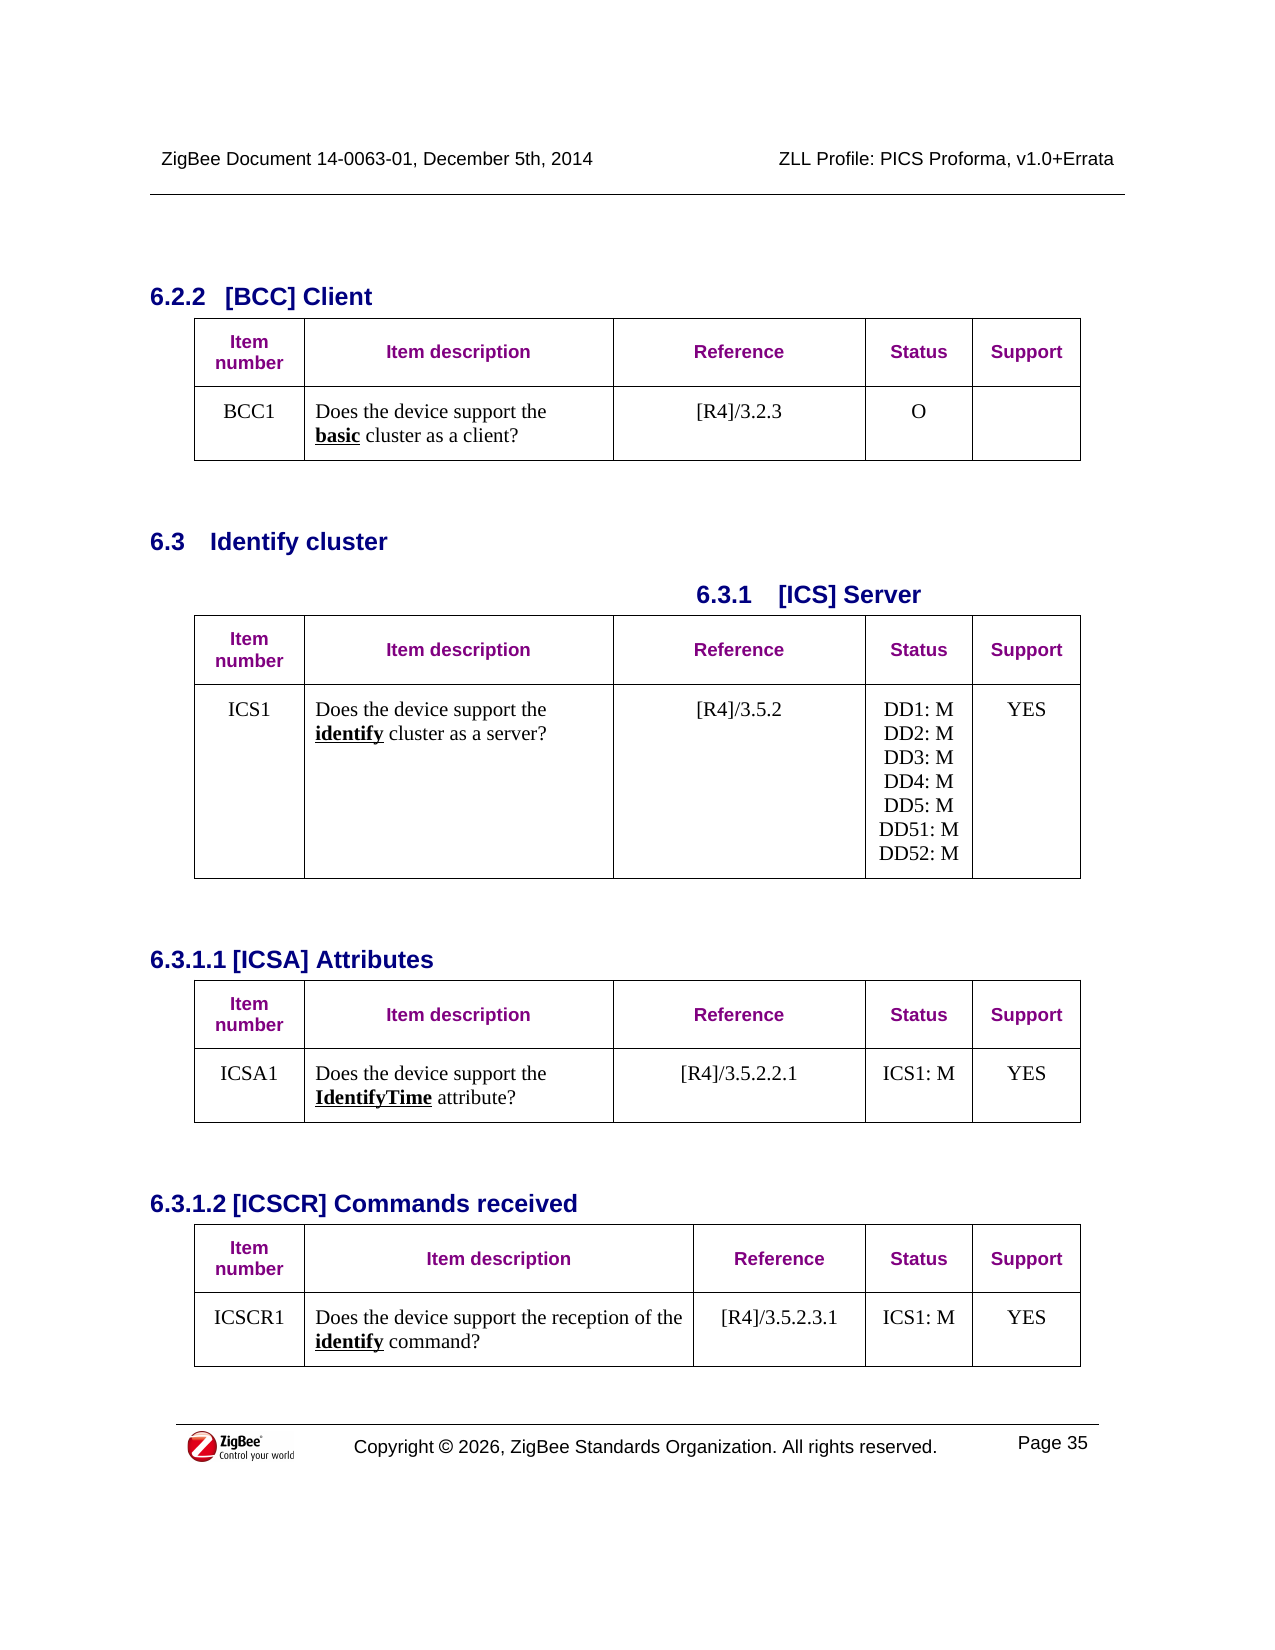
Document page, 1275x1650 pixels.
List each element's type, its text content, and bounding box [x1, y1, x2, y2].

table_header Reference [694, 1225, 865, 1292]
table_header Item number [195, 319, 304, 386]
table_cell Does the device support the identify cluster as a server? [305, 685, 613, 878]
table_cell YES [973, 1293, 1080, 1366]
table_cell [R4]/3.5.2.2.1 [614, 1049, 865, 1122]
picture [187, 1431, 294, 1462]
table_header Item description [305, 1225, 693, 1292]
subtitle Identify cluster [150, 526, 1125, 555]
table_cell O [866, 387, 972, 460]
table_header Support [973, 319, 1080, 386]
table_header Status [866, 1225, 972, 1292]
table_header Item description [305, 319, 613, 386]
table_cell [973, 387, 1080, 460]
table_cell ICS1 [195, 685, 304, 878]
table_header Reference [614, 319, 865, 386]
table_header Support [973, 981, 1080, 1048]
table_cell ICS1: M [866, 1293, 972, 1366]
table_header Item number [195, 1225, 304, 1292]
table_cell Does the device support the basic cluster as a client? [305, 387, 613, 460]
table_cell ICSA1 [195, 1049, 304, 1122]
table_cell DD1: M DD2: M DD3: M DD4: M DD5: M DD51: M DD52: M [866, 685, 972, 878]
table_cell YES [973, 685, 1080, 878]
table_header Item description [305, 981, 613, 1048]
table_header Support [973, 616, 1080, 684]
table_cell ICS1: M [866, 1049, 972, 1122]
table_header Reference [614, 981, 865, 1048]
table_header Status [866, 616, 972, 684]
table_header Item number [195, 616, 304, 684]
subtitle [BCC] Client [150, 282, 1125, 311]
table_cell YES [973, 1049, 1080, 1122]
table_cell Does the device support the reception of the identify command? [305, 1293, 693, 1366]
table_header Status [866, 319, 972, 386]
table_cell ICSCR1 [195, 1293, 304, 1366]
table_header Status [866, 981, 972, 1048]
title [ICSA] Attributes [150, 944, 1125, 973]
table_header Support [973, 1225, 1080, 1292]
table_header Item number [195, 981, 304, 1048]
table_cell BCC1 [195, 387, 304, 460]
table_header Item description [305, 616, 613, 684]
title [ICSCR] Commands received [150, 1189, 1125, 1217]
table_cell [R4]/3.2.3 [614, 387, 865, 460]
subtitle [ICS] Server [696, 580, 1125, 609]
table_header Reference [614, 616, 865, 684]
table_cell [R4]/3.5.2 [614, 685, 865, 878]
table_cell Does the device support the IdentifyTime attribute? [305, 1049, 613, 1122]
table_cell [R4]/3.5.2.3.1 [694, 1293, 865, 1366]
